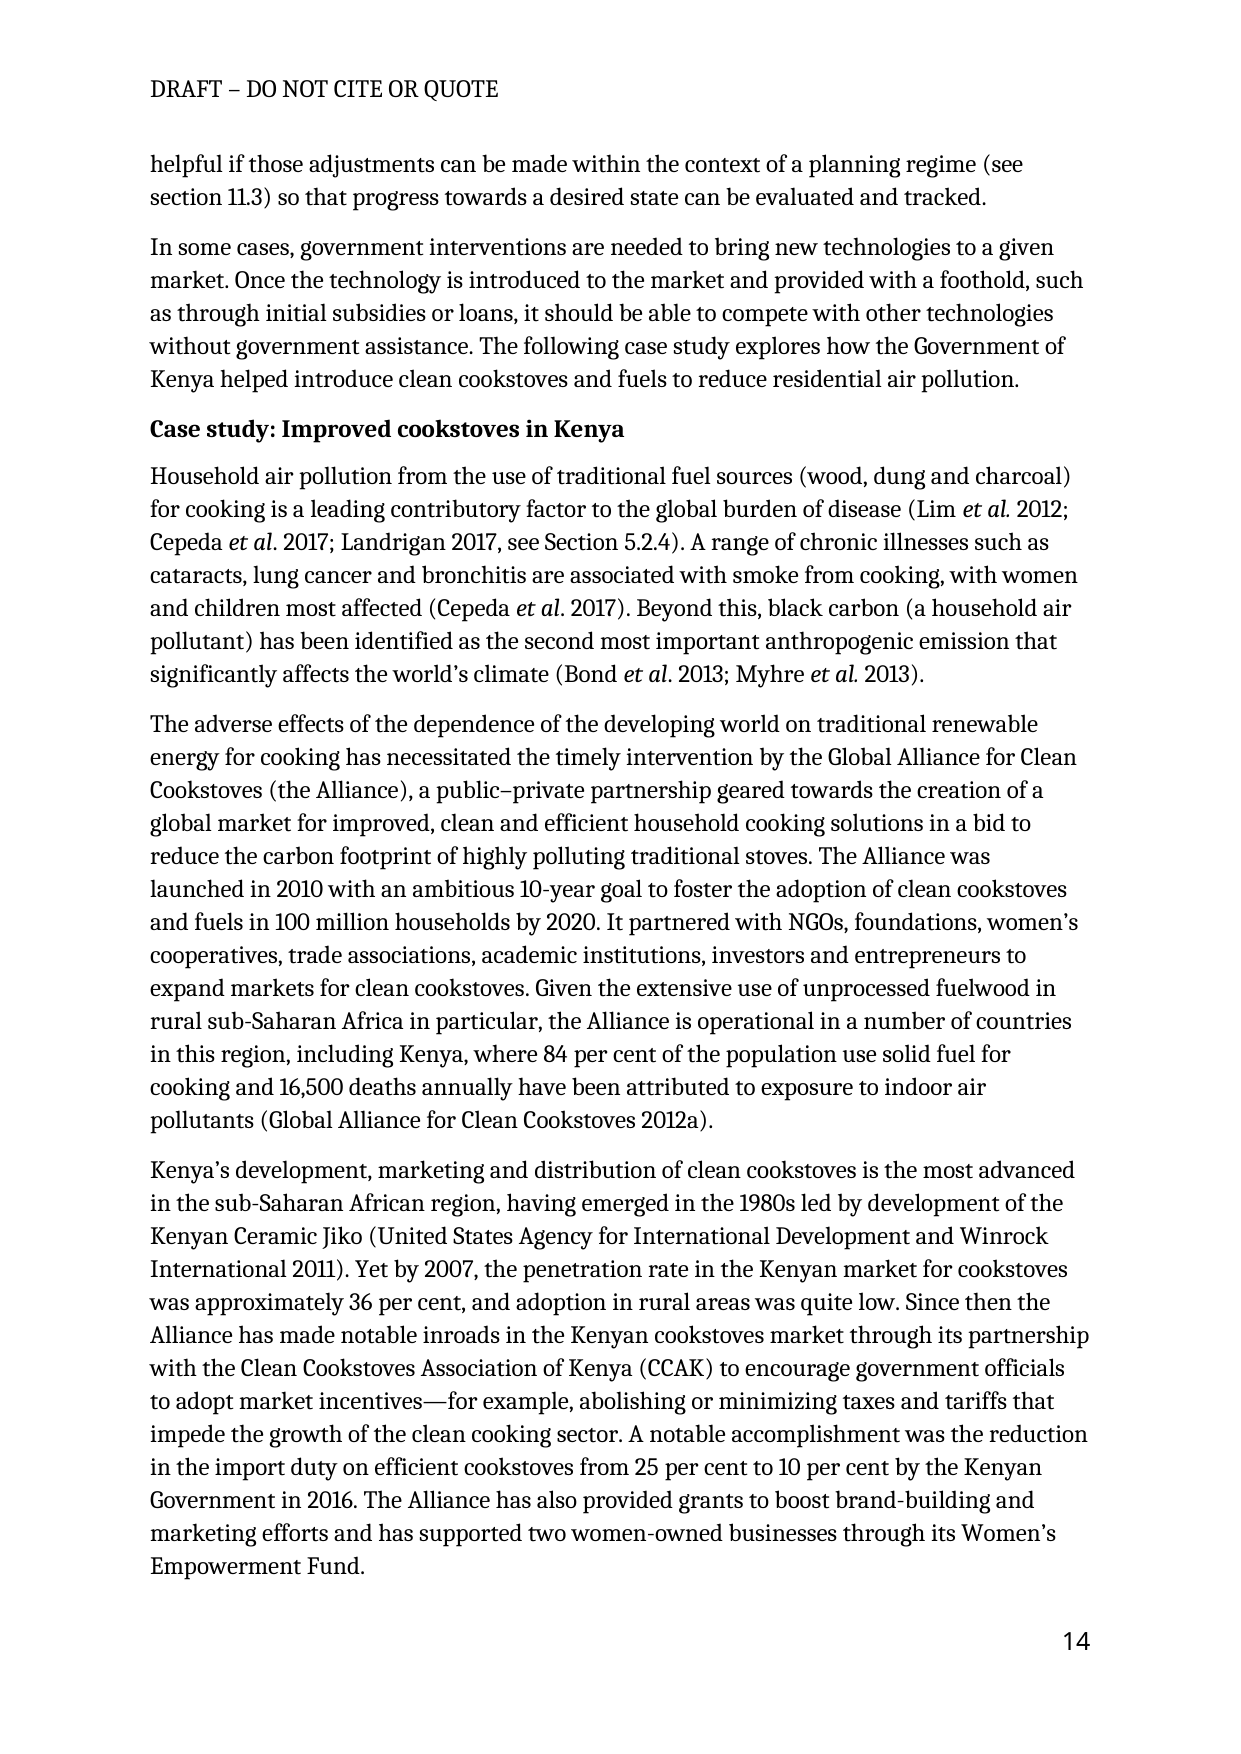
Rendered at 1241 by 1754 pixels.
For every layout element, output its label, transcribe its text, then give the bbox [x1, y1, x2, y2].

text The adverse effects of the dependence of the developing world on traditional renewable energy for cooking has necessitated the timely intervention by the Global Alliance for Clean Cookstoves (the Alliance), a public–private partnership geared towards the creation of a global market for improved, clean and efficient household cooking solutions in a bid to reduce the carbon footprint of highly polluting traditional stoves. The Alliance was launched in 2010 with an ambitious 10-year goal to foster the adoption of clean cookstoves and fuels in 100 million households by 2020. It partnered with NGOs, foundations, women’s cooperatives, trade associations, academic institutions, investors and entrepreneurs to expand markets for clean cookstoves. Given the extensive use of unprocessed fuelwood in rural sub-Saharan Africa in particular, the Alliance is operational in a number of countries in this region, including Kenya, where 84 per cent of the population use solid fuel for cooking and 16,500 deaths annually have been attributed to exposure to indoor air pollutants (Global Alliance for Clean Cookstoves 2012a). [150, 710, 1090, 1135]
subtitle Case study: Improved cookstoves in Kenya [150, 414, 1090, 443]
text Kenya’s development, marketing and distribution of clean cookstoves is the most advanced in the sub-Saharan African region, having emerged in the 1980s led by development of the Kenyan Ceramic Jiko (United States Agency for International Development and Winrock International 2011). Yet by 2007, the penetration rate in the Kenyan market for cookstoves was approximately 36 per cent, and adoption in rural areas was quite low. Since then the Alliance has made notable inroads in the Kenyan cookstoves market through its partnership with the Clean Cookstoves Association of Kenya (CCAK) to encourage government officials to adopt market incentives—for example, abolishing or minimizing taxes and tariffs that impede the growth of the clean cooking sector. A notable accomplishment was the reduction in the import duty on efficient cookstoves from 25 per cent to 10 per cent by the Kenyan Government in 2016. The Alliance has also provided grants to boost brand-building and marketing efforts and has supported two women-owned businesses through its Women’s Empowerment Fund. [150, 1156, 1090, 1581]
text Household air pollution from the use of traditional fuel sources (wood, dung and charcoal) for cooking is a leading contributory factor to the global burden of disease (Lim et al. 2012; Cepeda et al. 2017; Landrigan 2017, see Section 5.2.4). A range of chronic illnesses such as cataracts, lung cancer and bronchitis are associated with smoke from cooking, with women and children most affected (Cepeda et al. 2017). Beyond this, black carbon (a household air pollutant) has been identified as the second most important anthropogenic emission that significantly affects the world’s climate (Bond et al. 2013; Myhre et al. 2013). [150, 462, 1090, 689]
text In some cases, government interventions are needed to bring new technologies to a given market. Once the technology is introduced to the market and provided with a foothold, such as through initial subsidies or loans, it should be able to compete with other technologies without government assistance. The following case study explores how the Government of Kenya helped introduce clean cookstoves and fuels to reduce residential air pollution. [150, 233, 1090, 393]
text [150, 150, 1090, 212]
